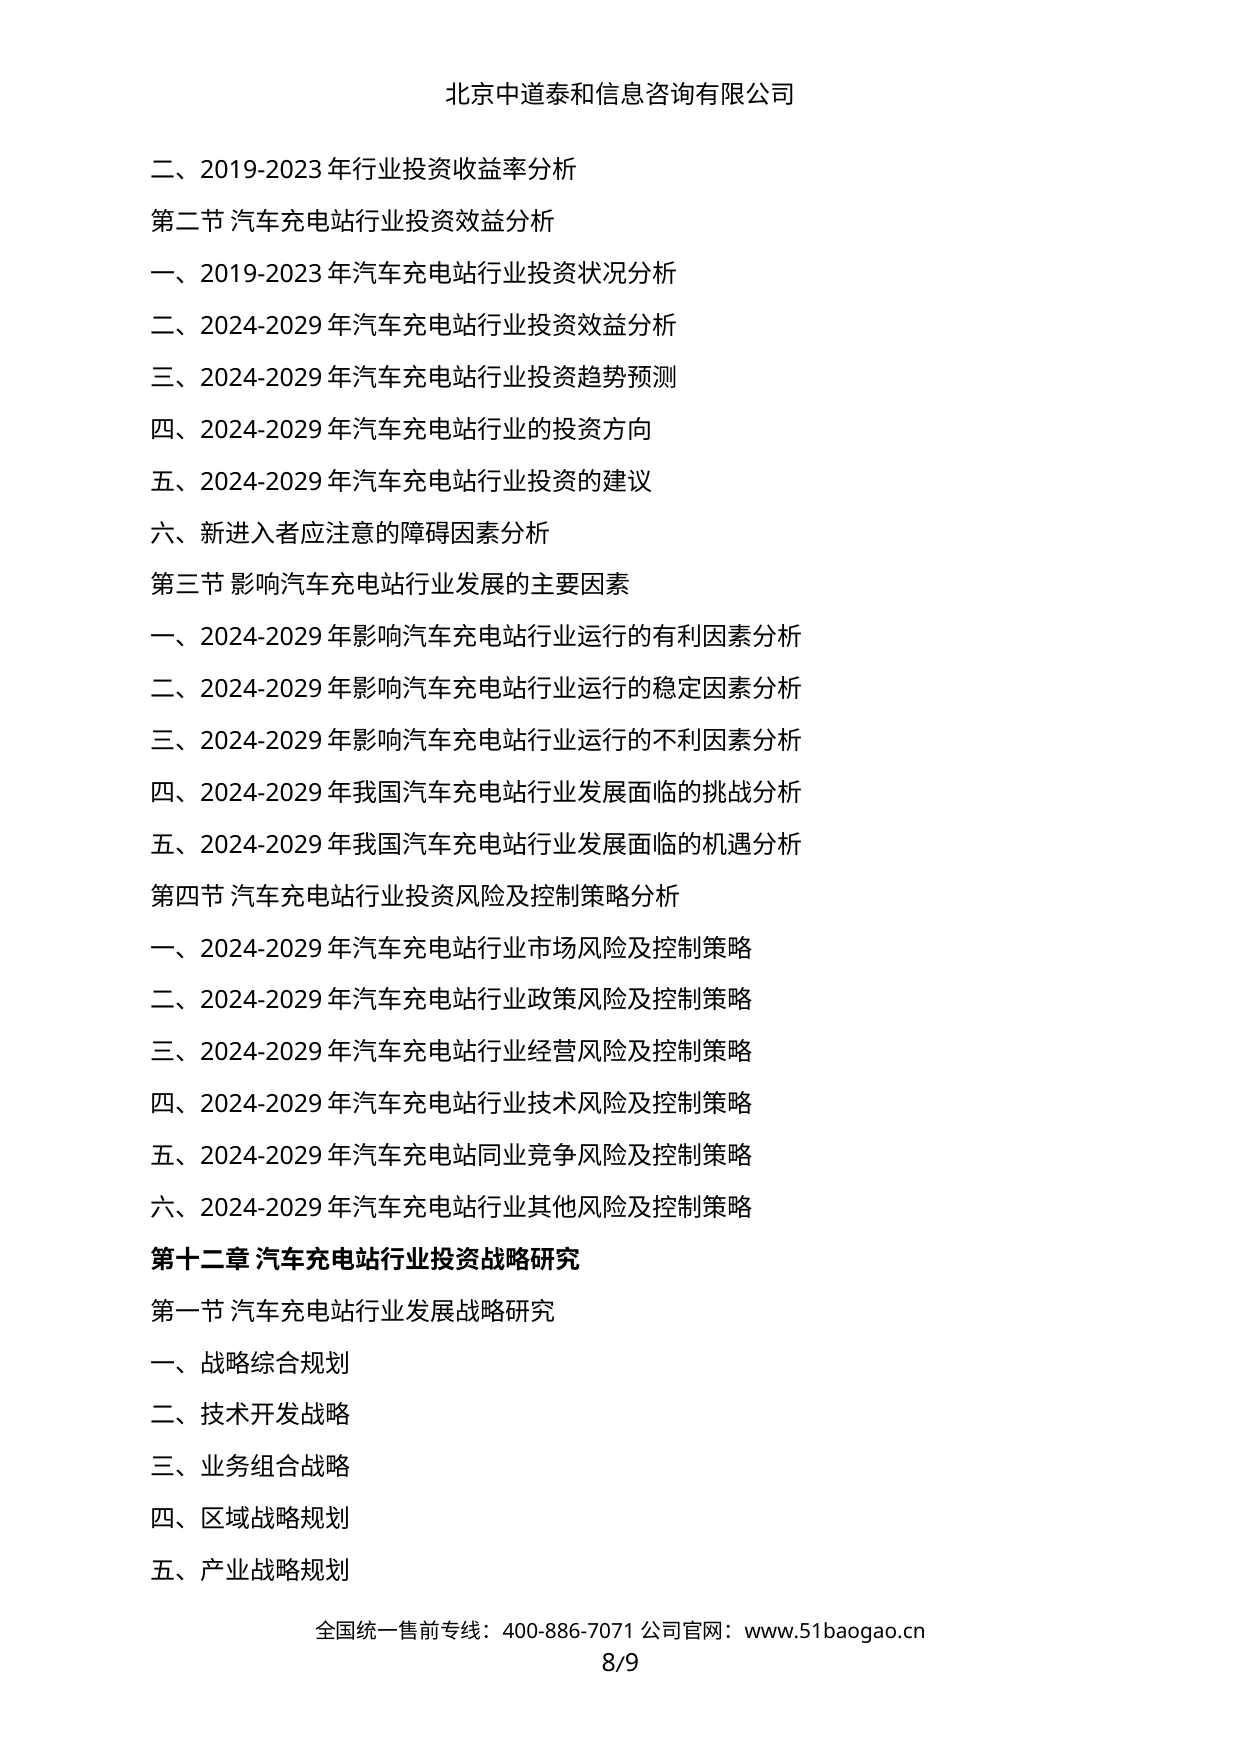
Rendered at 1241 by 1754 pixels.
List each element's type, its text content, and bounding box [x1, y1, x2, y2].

text 五、2024-2029年汽车充电站行业投资的建议 [150, 461, 1090, 497]
text 二、2024-2029年汽车充电站行业政策风险及控制策略 [150, 980, 1090, 1016]
text 第十二章 汽车充电站行业投资战略研究 [150, 1239, 1090, 1276]
text 五、2024-2029年汽车充电站同业竞争风险及控制策略 [150, 1136, 1090, 1172]
text 三、2024-2029年影响汽车充电站行业运行的不利因素分析 [150, 721, 1090, 757]
text 一、战略综合规划 [150, 1343, 1090, 1379]
text 五、2024-2029年我国汽车充电站行业发展面临的机遇分析 [150, 824, 1090, 861]
text 六、新进入者应注意的障碍因素分析 [150, 513, 1090, 549]
text 四、2024-2029年汽车充电站行业技术风险及控制策略 [150, 1084, 1090, 1120]
text 第一节 汽车充电站行业发展战略研究 [150, 1291, 1090, 1327]
text 一、2024-2029年影响汽车充电站行业运行的有利因素分析 [150, 617, 1090, 653]
text 四、2024-2029年我国汽车充电站行业发展面临的挑战分析 [150, 772, 1090, 809]
text 二、2019-2023年行业投资收益率分析 [150, 150, 1090, 186]
text 三、2024-2029年汽车充电站行业经营风险及控制策略 [150, 1032, 1090, 1068]
text 三、业务组合战略 [150, 1447, 1090, 1483]
text 一、2024-2029年汽车充电站行业市场风险及控制策略 [150, 928, 1090, 964]
text 二、2024-2029年汽车充电站行业投资效益分析 [150, 306, 1090, 342]
text 第三节 影响汽车充电站行业发展的主要因素 [150, 565, 1090, 601]
text 第二节 汽车充电站行业投资效益分析 [150, 202, 1090, 238]
text 二、技术开发战略 [150, 1395, 1090, 1431]
text 第四节 汽车充电站行业投资风险及控制策略分析 [150, 876, 1090, 912]
text 五、产业战略规划 [150, 1551, 1090, 1587]
text 三、2024-2029年汽车充电站行业投资趋势预测 [150, 357, 1090, 394]
text 六、2024-2029年汽车充电站行业其他风险及控制策略 [150, 1187, 1090, 1224]
text 二、2024-2029年影响汽车充电站行业运行的稳定因素分析 [150, 669, 1090, 705]
text 一、2019-2023年汽车充电站行业投资状况分析 [150, 254, 1090, 290]
text 四、2024-2029年汽车充电站行业的投资方向 [150, 409, 1090, 446]
text 四、区域战略规划 [150, 1499, 1090, 1535]
